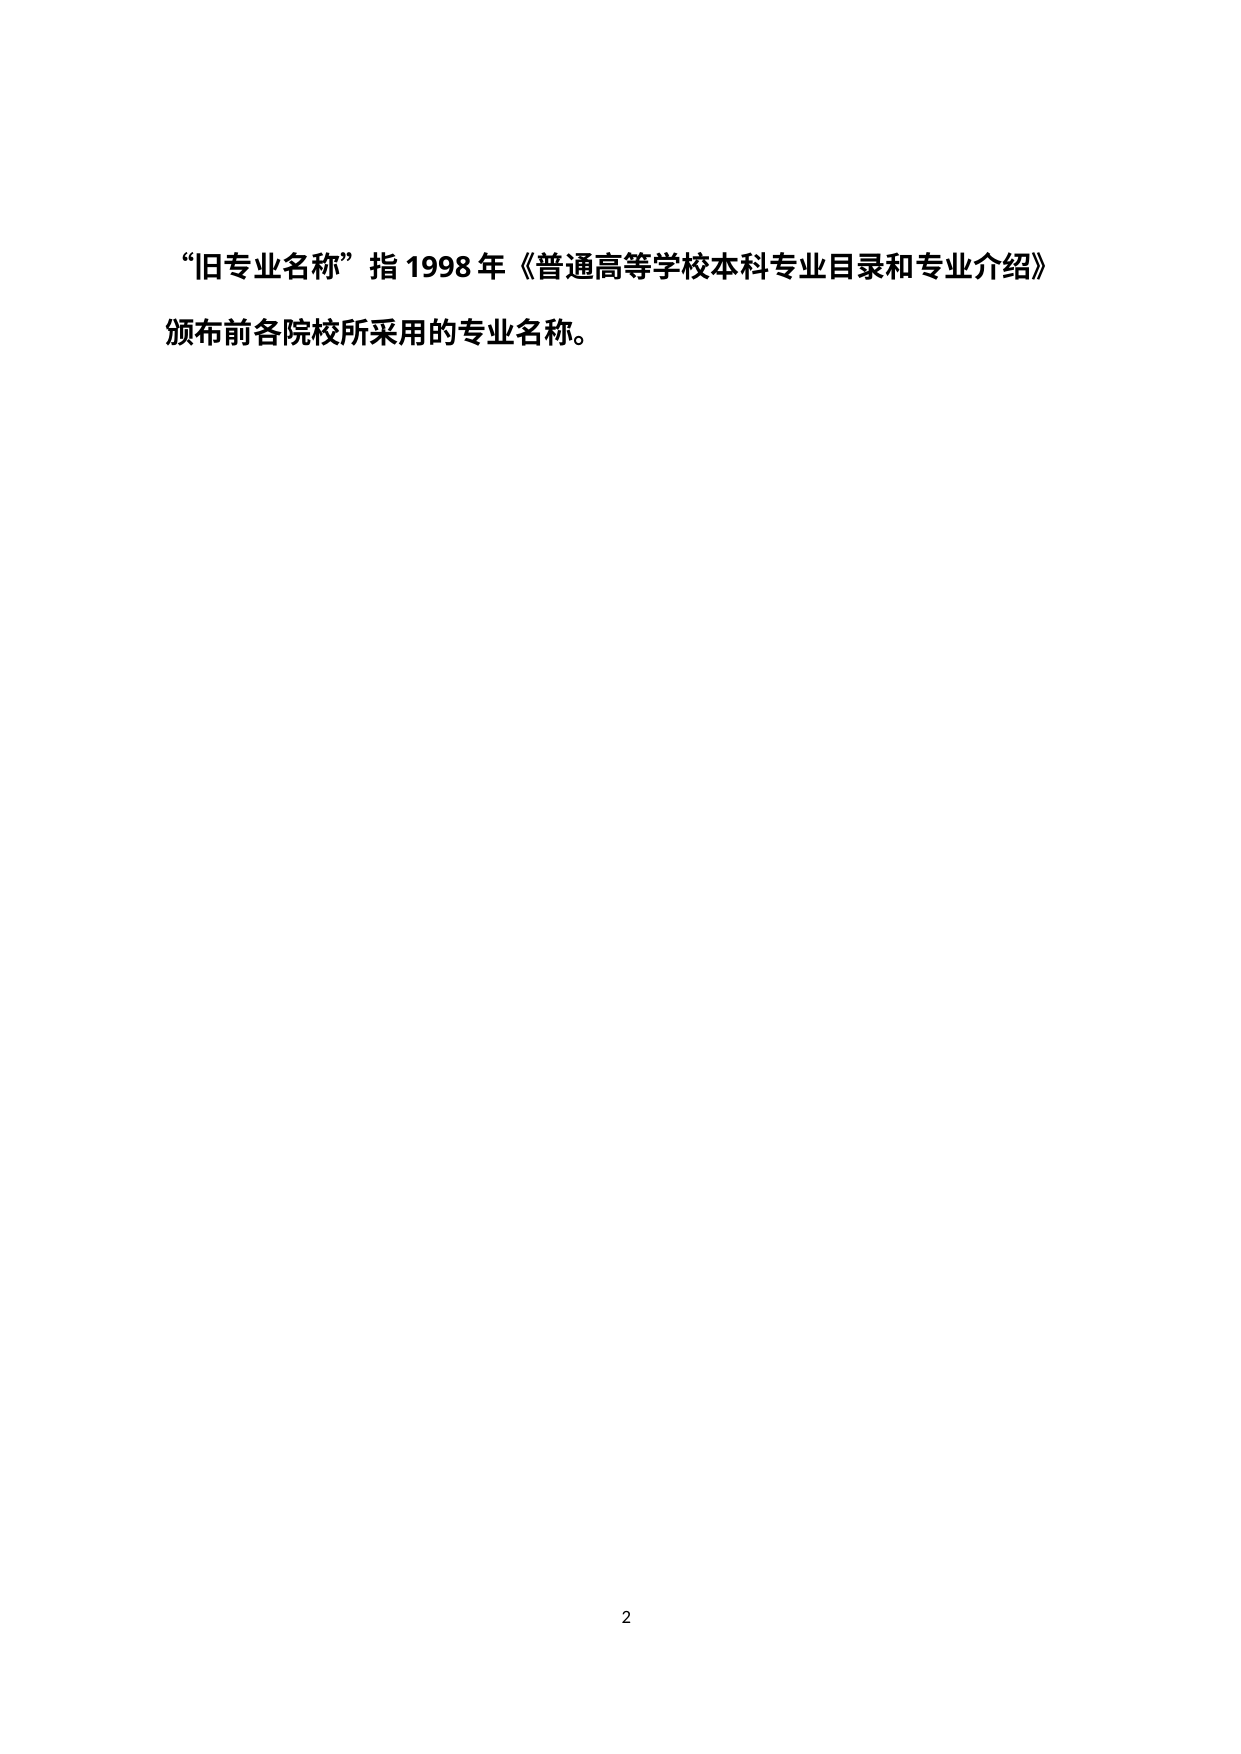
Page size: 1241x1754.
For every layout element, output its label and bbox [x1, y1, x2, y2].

text [165, 233, 1087, 363]
